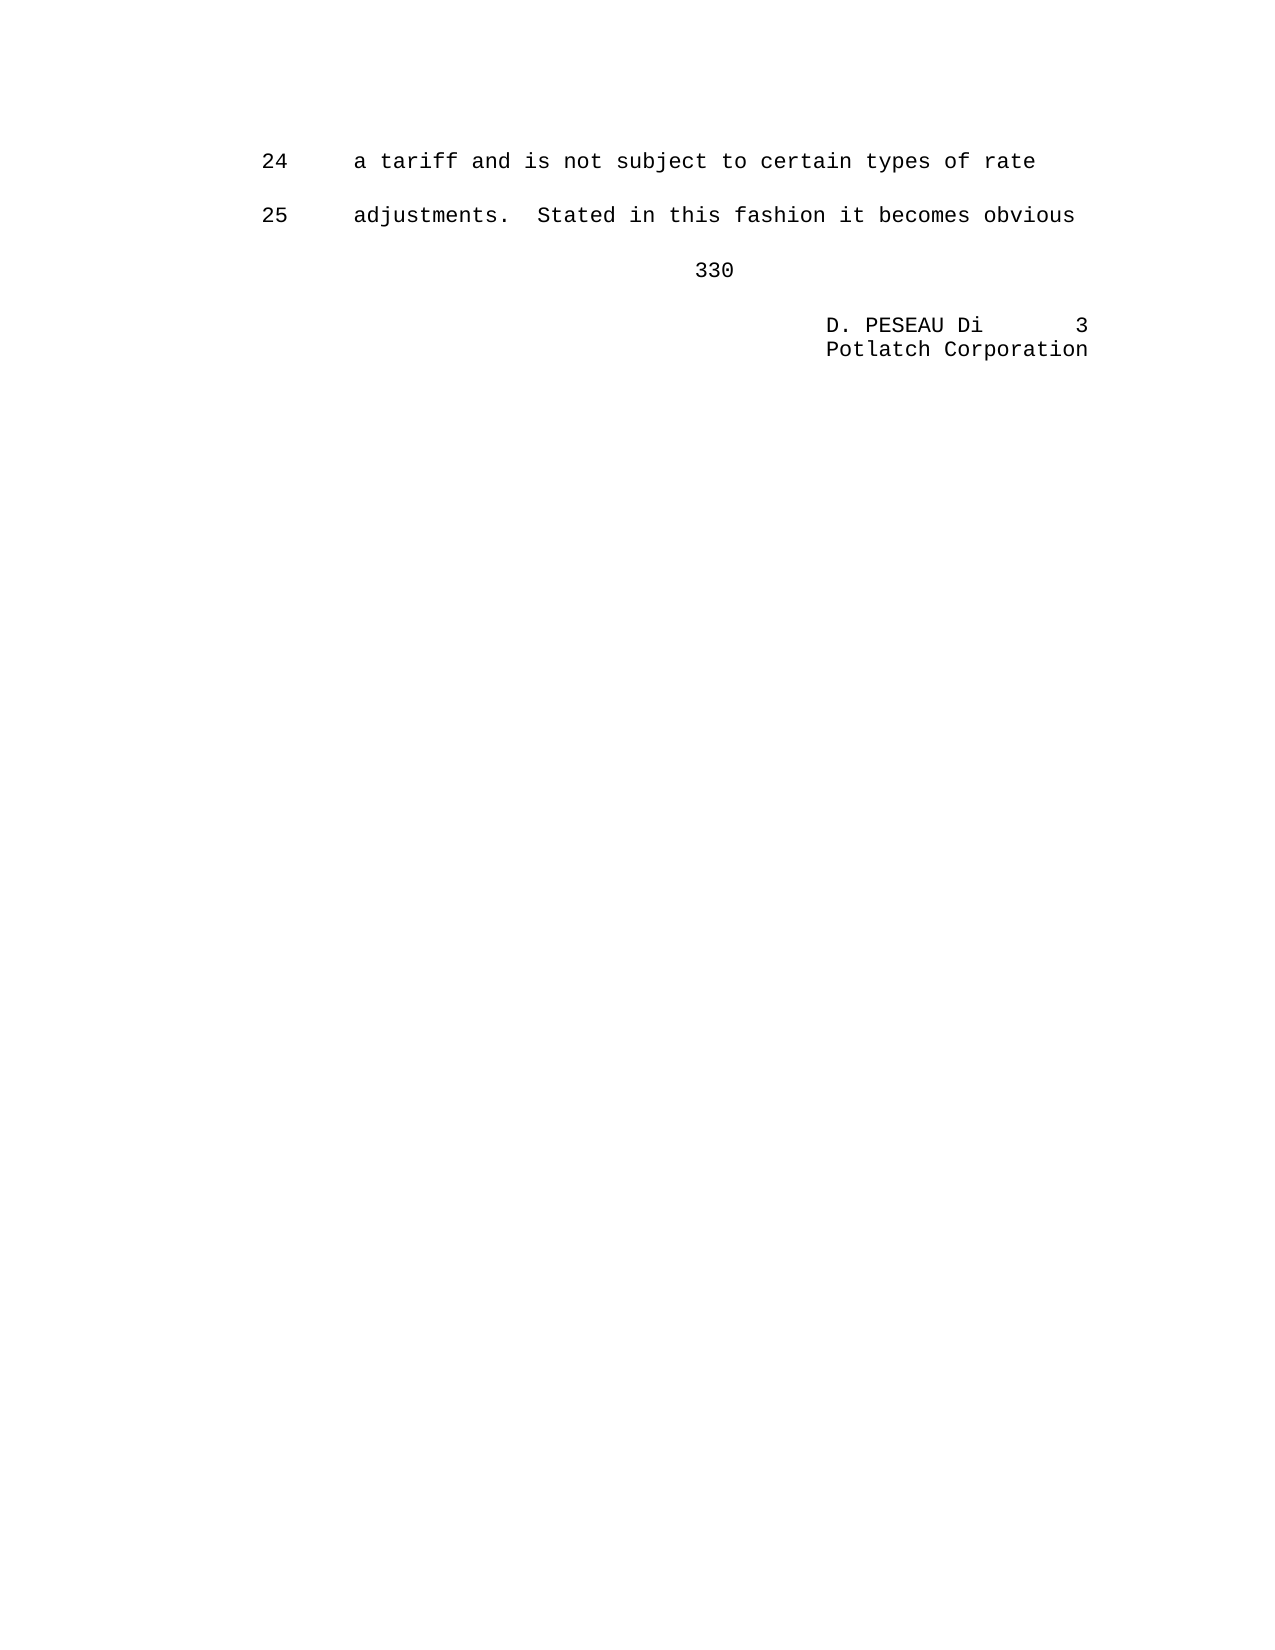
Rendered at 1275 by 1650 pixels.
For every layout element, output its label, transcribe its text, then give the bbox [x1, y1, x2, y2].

text 25 adjustments. Stated in this fashion it becomes obvious [156, 204, 1118, 229]
text D. PESEAU Di 3 [156, 314, 1118, 338]
text 330 [156, 259, 1118, 284]
text Potlatch Corporation [156, 338, 1118, 363]
text 24 a tariff and is not subject to certain types of rate [156, 150, 1118, 175]
